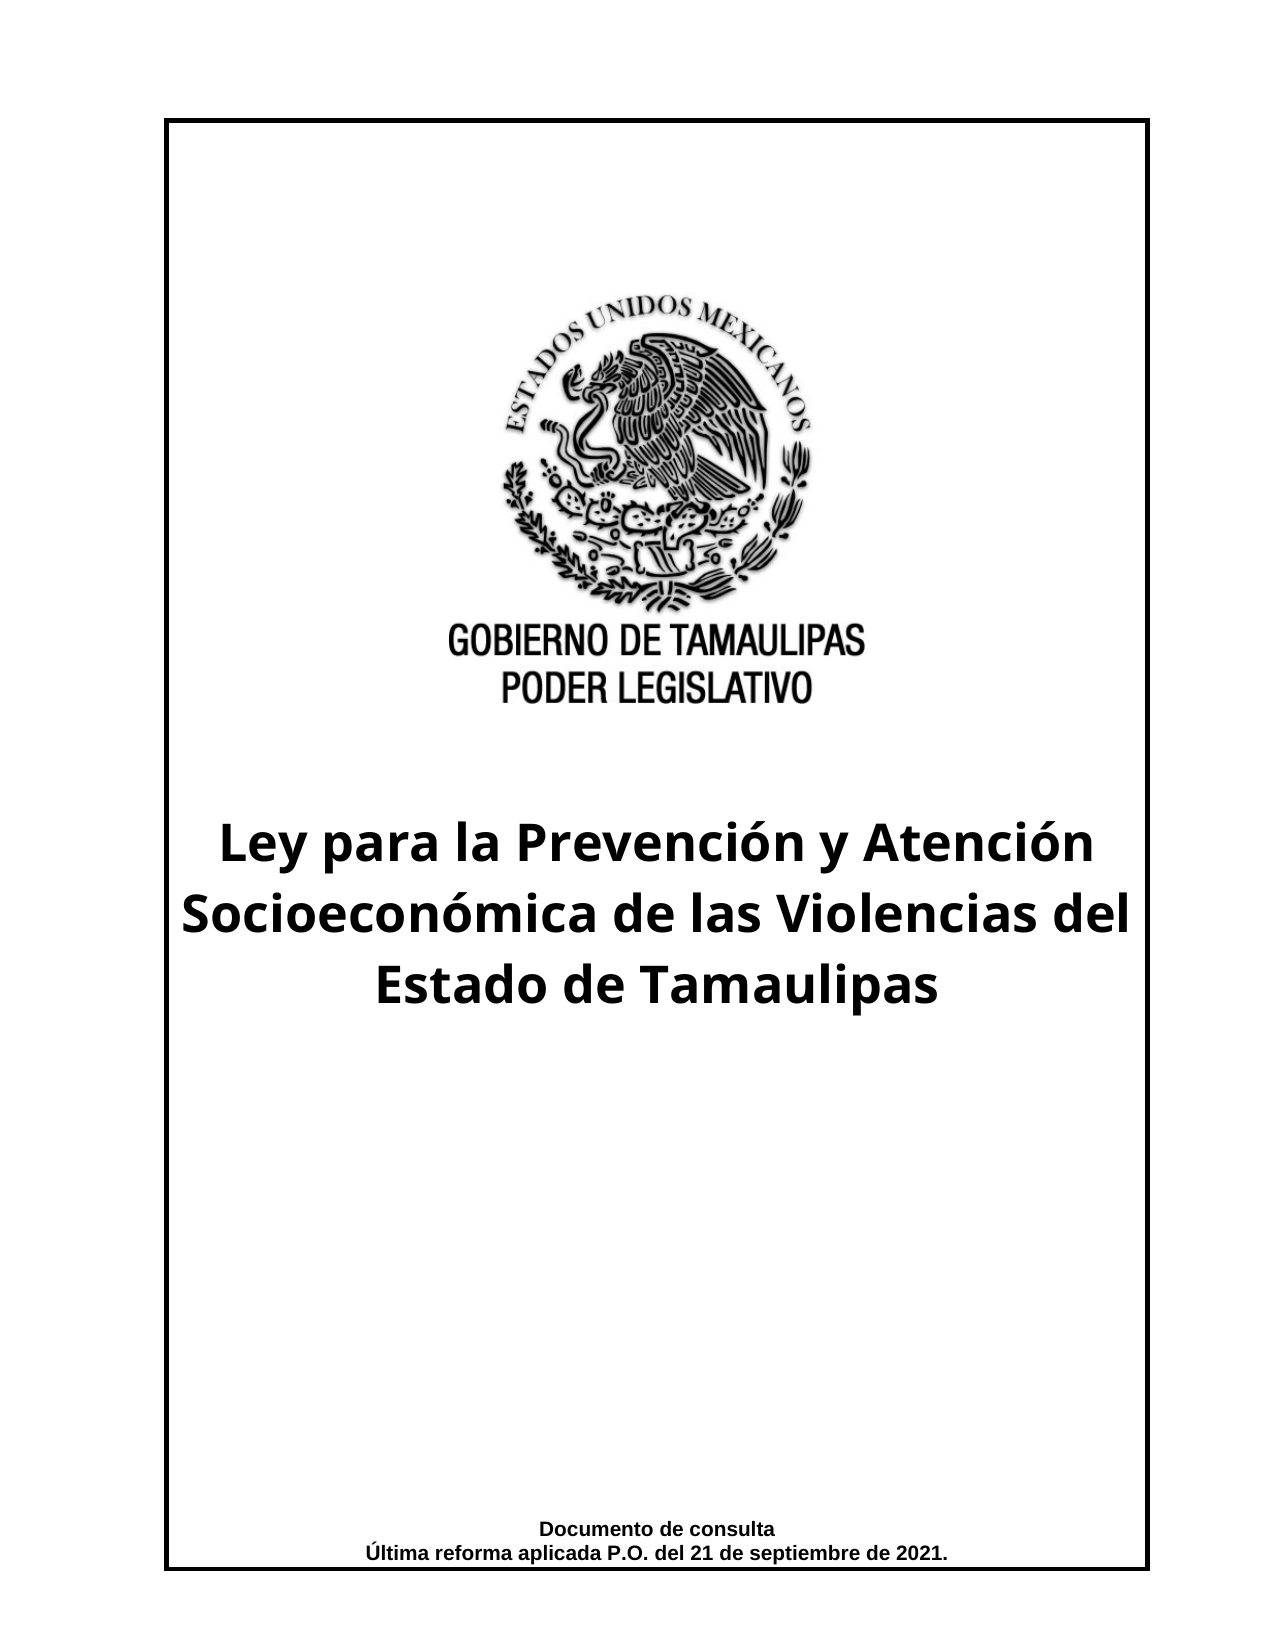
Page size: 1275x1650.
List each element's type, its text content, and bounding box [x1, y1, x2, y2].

text Ley para la Prevención y Atención Socioeconómica de las Violencias del Estado de Tamaulipas [177, 805, 1137, 1018]
picture [449, 292, 865, 704]
text Última reforma aplicada P.O. del 21 de septiembre de 2021. [169, 1534, 1145, 1567]
text Documento de consulta [177, 1517, 1137, 1534]
